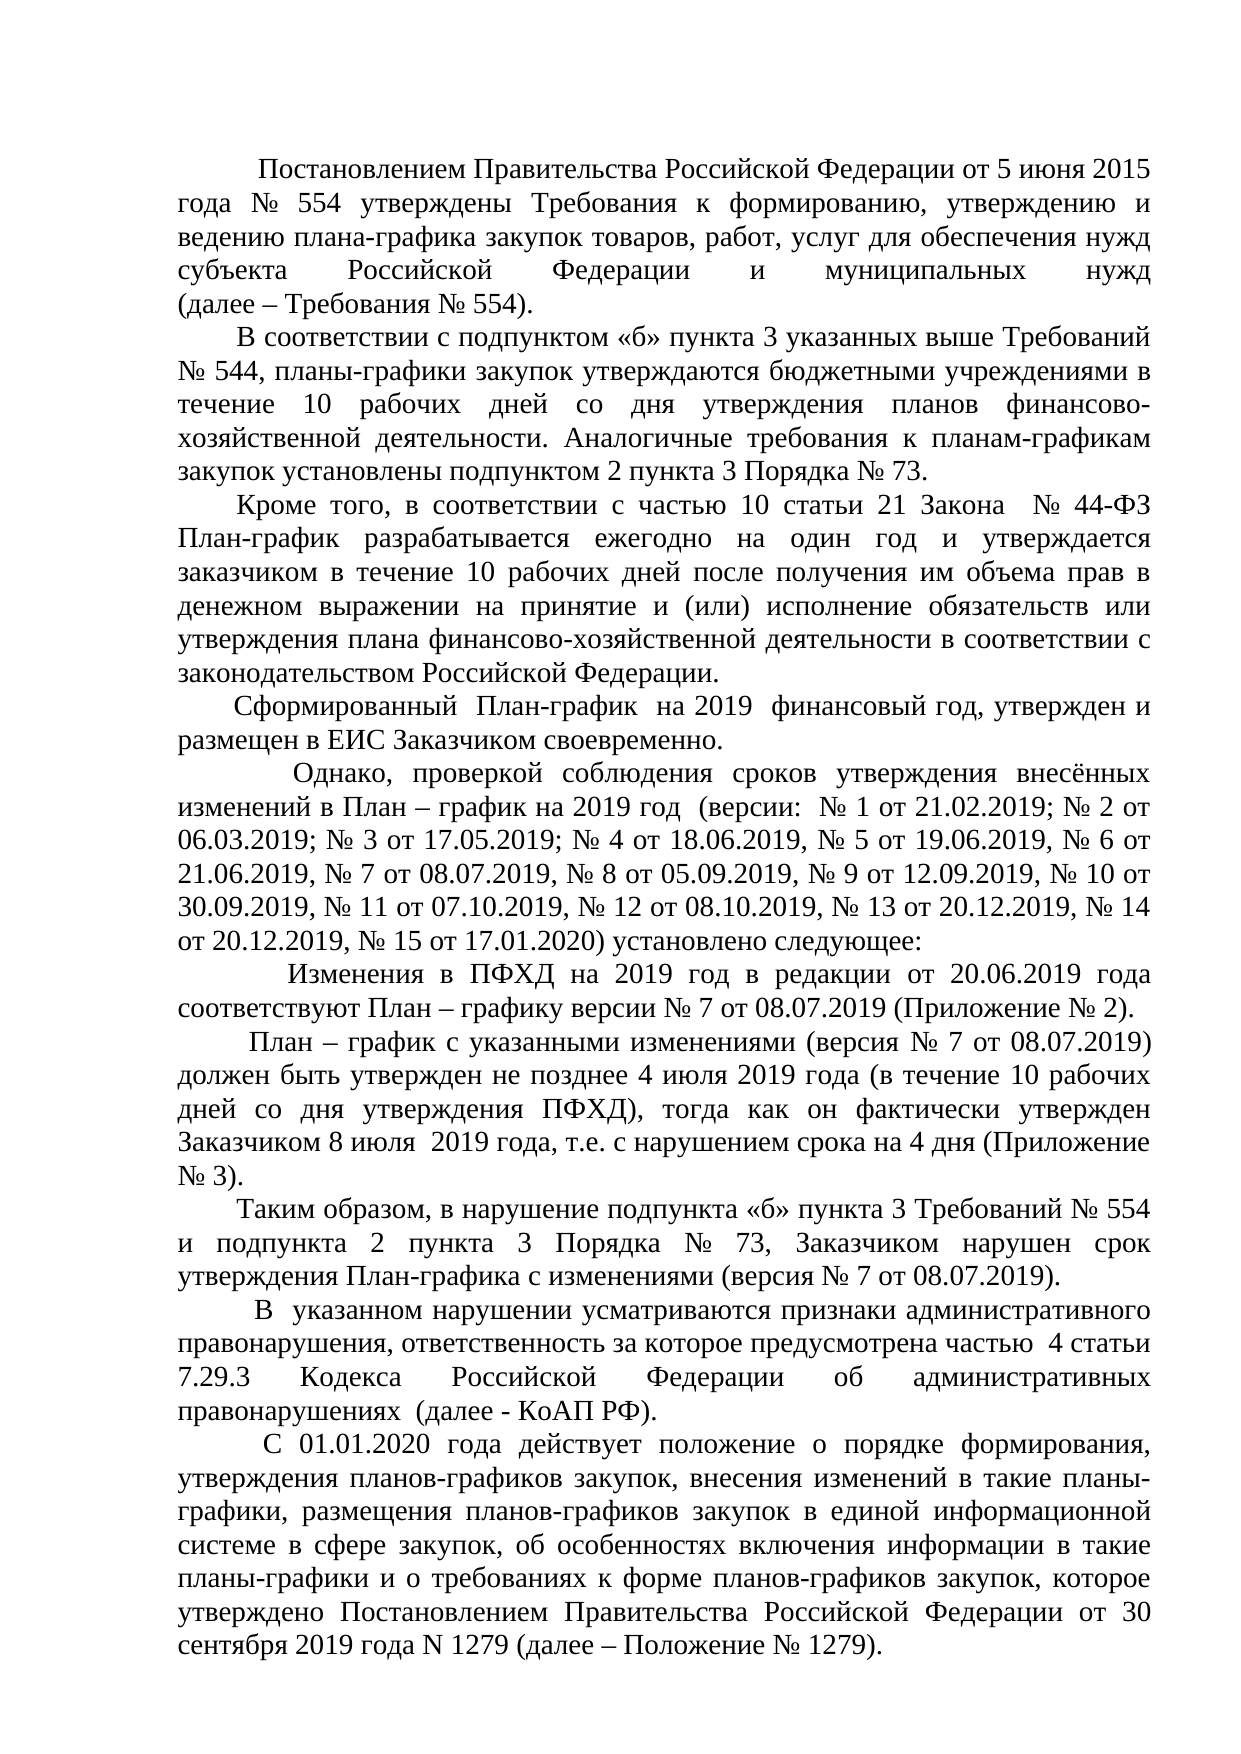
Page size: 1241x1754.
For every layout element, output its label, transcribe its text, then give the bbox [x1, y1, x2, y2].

text С 01.01.2020 года действует положение о порядке формирования, утверждения планов-графиков закупок, внесения изменений в такие планы-графики, размещения планов-графиков закупок в единой информационной системе в сфере закупок, об особенностях включения информации в такие планы-графики и о требованиях к форме планов-графиков закупок, которое утверждено Постановлением Правительства Российской Федерации от 30 сентября 2019 года N 1279 (далее – Положение № 1279). [177, 1426, 1152, 1661]
text Постановлением Правительства Российской Федерации от 5 июня 2015 года № 554 утверждены Требования к формированию, утверждению и ведению плана-графика закупок товаров, работ, услуг для обеспечения нужд субъекта Российской Федерации и муниципальных нужд (далее – Требования № 554). [177, 152, 1152, 319]
text Таким образом, в нарушение подпункта «б» пункта 3 Требований № 554 и подпункта 2 пункта 3 Порядка № 73, Заказчиком нарушен срок утверждения План-графика с изменениями (версия № 7 от 08.07.2019). [177, 1191, 1152, 1292]
text План – график с указанными изменениями (версия № 7 от 08.07.2019) должен быть утвержден не позднее 4 июля 2019 года (в течение 10 рабочих дней со дня утверждения ПФХД), тогда как он фактически утвержден Заказчиком 8 июля 2019 года, т.е. с нарушением срока на 4 дня (Приложение № 3). [177, 1024, 1152, 1191]
text Изменения в ПФХД на 2019 год в редакции от 20.06.2019 года соответствуют План – графику версии № 7 от 08.07.2019 (Приложение № 2). [177, 957, 1152, 1024]
text В указанном нарушении усматриваются признаки административного правонарушения, ответственность за которое предусмотрена частью 4 статьи 7.29.3 Кодекса Российской Федерации об административных правонарушениях (далее - КоАП РФ). [177, 1292, 1152, 1426]
text Сформированный План-график на 2019 финансовый год, утвержден и размещен в ЕИС Заказчиком своевременно. [177, 688, 1152, 755]
text Кроме того, в соответствии с частью 10 статьи 21 Закона № 44-ФЗ План-график разрабатывается ежегодно на один год и утверждается заказчиком в течение 10 рабочих дней после получения им объема прав в денежном выражении на принятие и (или) исполнение обязательств или утверждения плана финансово-хозяйственной деятельности в соответствии с законодательством Российской Федерации. [177, 487, 1152, 688]
text В соответствии с подпунктом «б» пункта 3 указанных выше Требований № 544, планы-графики закупок утверждаются бюджетными учреждениями в течение 10 рабочих дней со дня утверждения планов финансово-хозяйственной деятельности. Аналогичные требования к планам-графикам закупок установлены подпунктом 2 пункта 3 Порядка № 73. [177, 319, 1152, 487]
text Однако, проверкой соблюдения сроков утверждения внесённых изменений в План – график на 2019 год (версии: № 1 от 21.02.2019; № 2 от 06.03.2019; № 3 от 17.05.2019; № 4 от 18.06.2019, № 5 от 19.06.2019, № 6 от 21.06.2019, № 7 от 08.07.2019, № 8 от 05.09.2019, № 9 от 12.09.2019, № 10 от 30.09.2019, № 11 от 07.10.2019, № 12 от 08.10.2019, № 13 от 20.12.2019, № 14 от 20.12.2019, № 15 от 17.01.2020) установлено следующее: [177, 755, 1152, 957]
